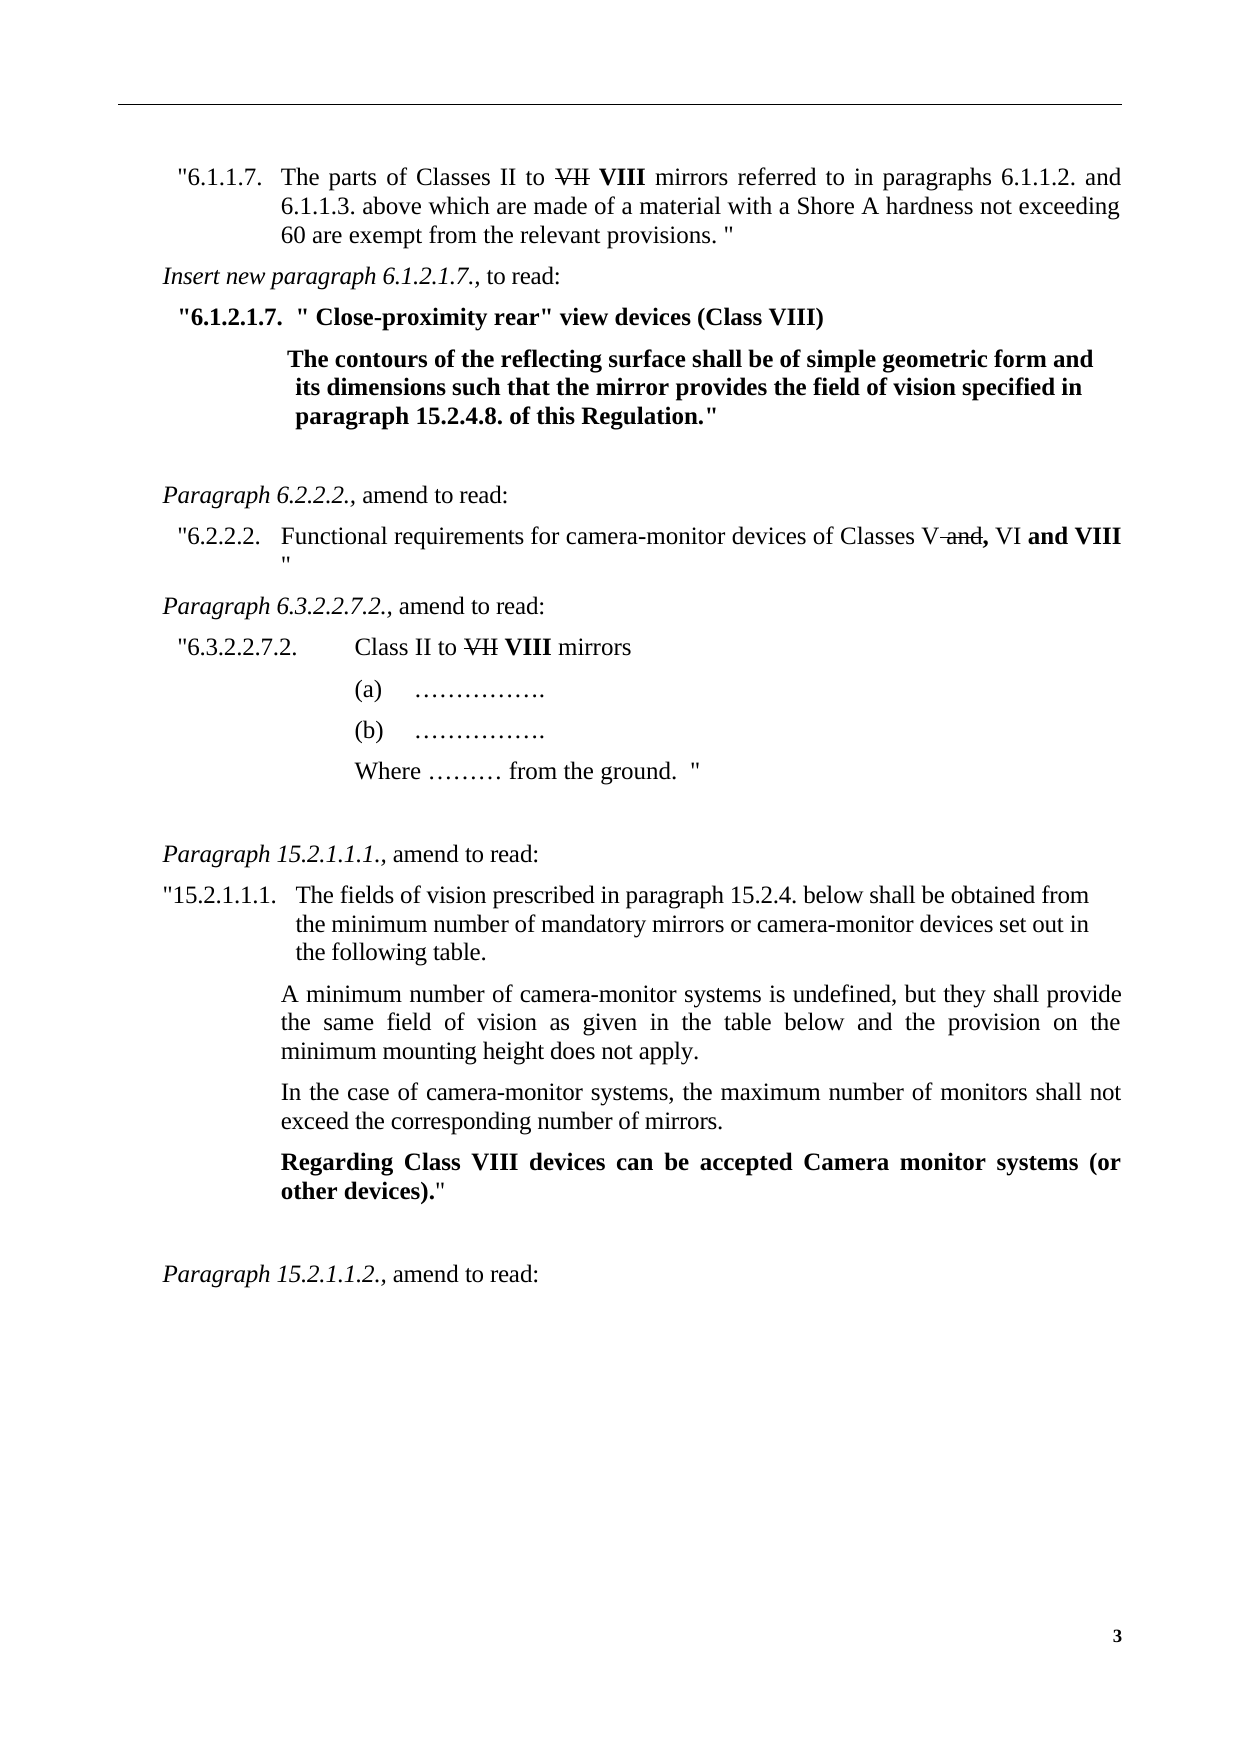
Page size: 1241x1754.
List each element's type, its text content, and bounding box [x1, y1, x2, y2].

text A minimum number of camera-monitor systems is undefined, but they shall provide the same field of vision as given in the table below and the provision on the minimum mounting height does not apply. [281, 979, 1122, 1065]
text (a) ……………. [354, 674, 1004, 702]
text "6.1.1.7. The parts of Classes II to VII VIII mirrors referred to in paragraphs 6.1.1.2. and 6.1.1.3. above which are made of a material with a Shore A hardness not exceeding 60 are exempt from the relevant provisions. " [177, 162, 1122, 249]
text Regarding Class VIII devices can be accepted Camera monitor systems (or other devices)." [281, 1147, 1122, 1205]
text Insert new paragraph 6.1.2.1.7., to read: [162, 261, 1122, 290]
text "6.1.2.1.7. " Close-proximity rear" view devices (Class VIII) [177, 302, 1122, 331]
text Paragraph 6.3.2.2.7.2., amend to read: [162, 591, 1122, 620]
text Paragraph 15.2.1.1.2., amend to read: [162, 1259, 1122, 1287]
text Paragraph 6.2.2.2., amend to read: [162, 480, 1122, 509]
text In the case of camera-monitor systems, the maximum number of monitors shall not exceed the corresponding number of mirrors. [281, 1077, 1122, 1135]
text "6.2.2.2. Functional requirements for camera-monitor devices of Classes V and, VI and VIII " [177, 521, 1122, 579]
text Where ……… from the ground. " [354, 756, 1122, 785]
text (b) ……………. [354, 715, 1004, 744]
text "15.2.1.1.1. The fields of vision prescribed in paragraph 15.2.4. below shall be obtained from the minimum number of mandatory mirrors or camera-monitor devices set out in the following table. [162, 880, 1122, 966]
text "6.3.2.2.7.2. Class II to VII VIII mirrors [177, 632, 1122, 661]
text The contours of the reflecting surface shall be of simple geometric form and its dimensions such that the mirror provides the field of vision specified in paragraph 15.2.4.8. of this Regulation." [281, 344, 1122, 430]
text Paragraph 15.2.1.1.1., amend to read: [162, 839, 1122, 867]
